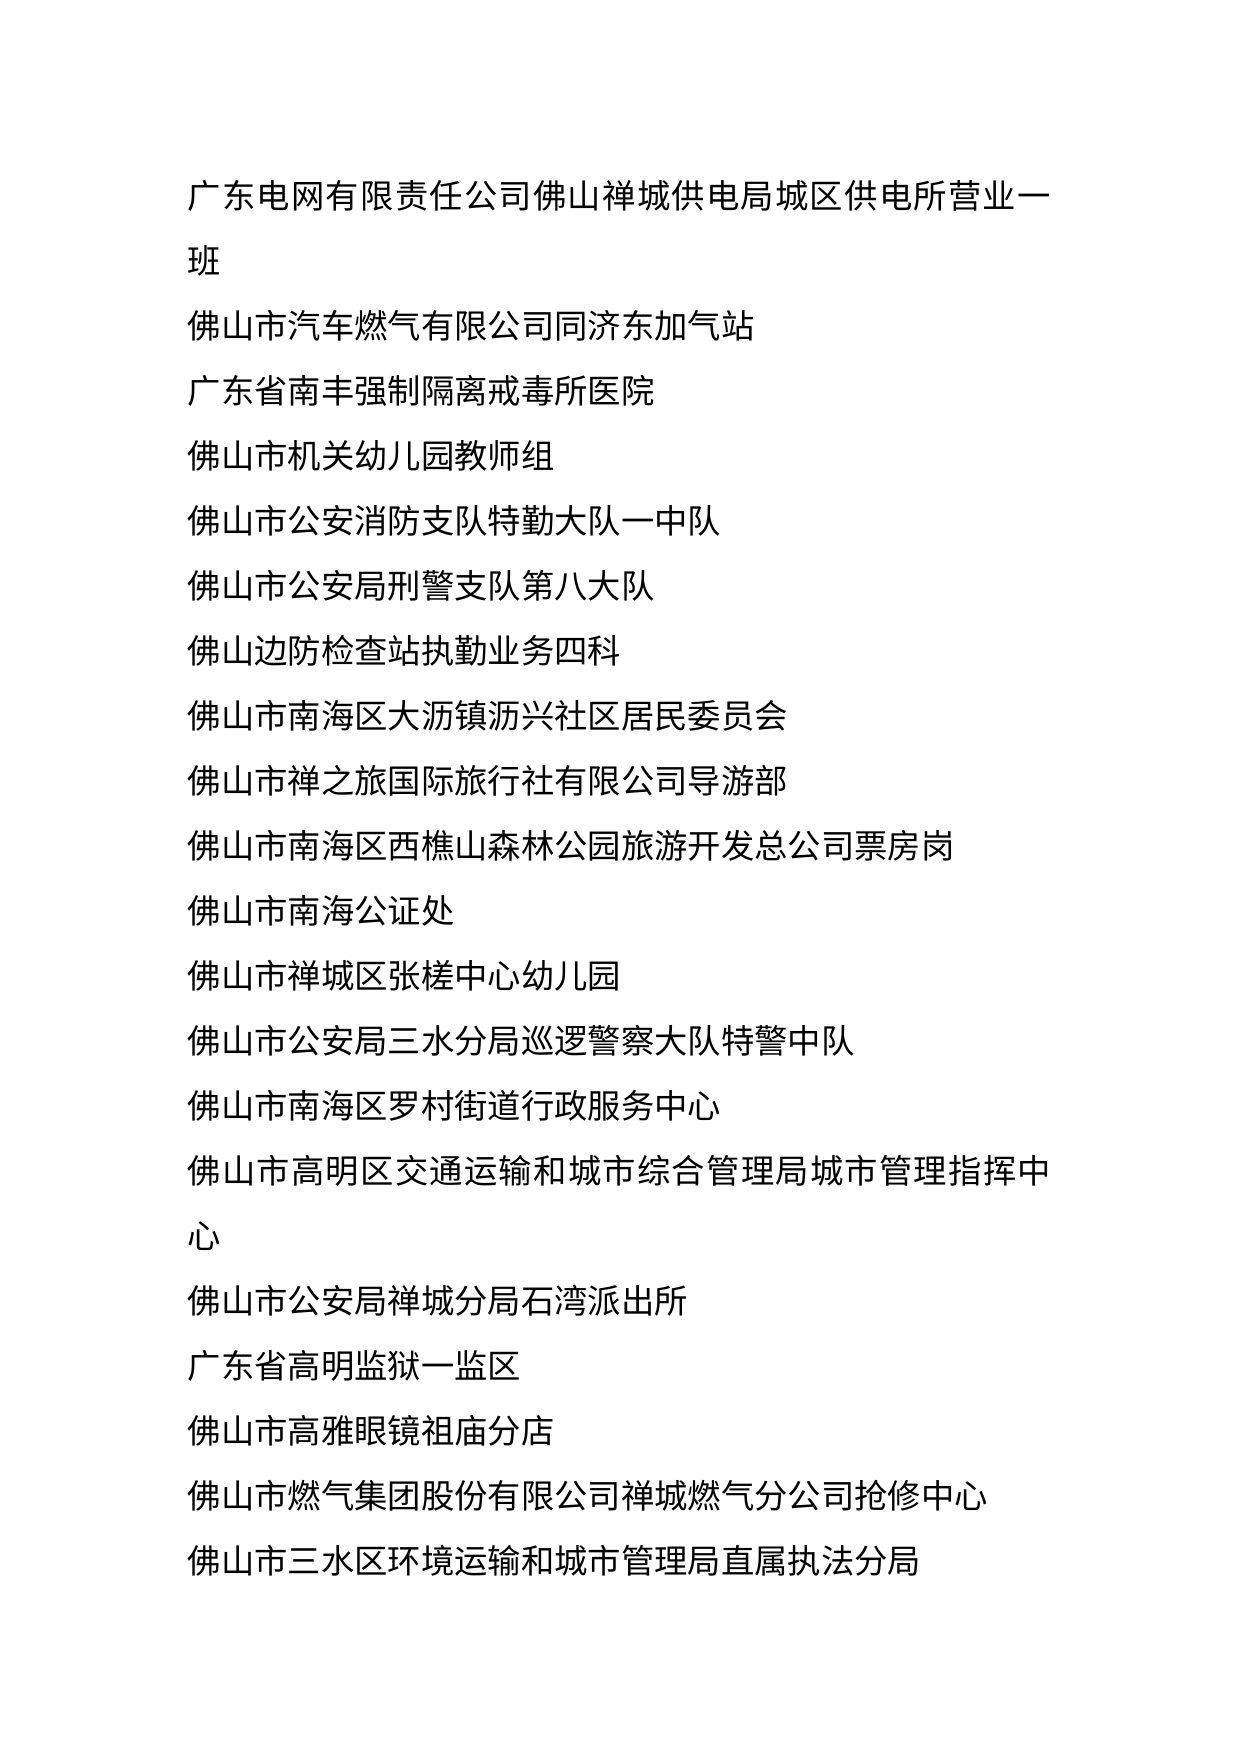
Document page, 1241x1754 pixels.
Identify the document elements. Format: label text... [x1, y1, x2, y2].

text 广东电网有限责任公司佛山禅城供电局城区供电所营业一班 [187, 162, 1053, 292]
text 佛山市高明区交通运输和城市综合管理局城市管理指挥中心 [187, 1137, 1053, 1267]
text 佛山市燃气集团股份有限公司禅城燃气分公司抢修中心 [187, 1462, 1053, 1527]
text 佛山市禅城区张槎中心幼儿园 [187, 942, 1053, 1007]
text 佛山市公安局禅城分局石湾派出所 [187, 1267, 1053, 1332]
text 佛山市公安消防支队特勤大队一中队 [187, 487, 1053, 552]
text 广东省南丰强制隔离戒毒所医院 [187, 357, 1053, 422]
text 佛山市南海区罗村街道行政服务中心 [187, 1072, 1053, 1137]
text 佛山市公安局三水分局巡逻警察大队特警中队 [187, 1007, 1053, 1072]
text 佛山市南海区西樵山森林公园旅游开发总公司票房岗 [187, 812, 1053, 877]
text 佛山市南海公证处 [187, 877, 1053, 942]
text 佛山市公安局刑警支队第八大队 [187, 552, 1053, 617]
text 佛山市禅之旅国际旅行社有限公司导游部 [187, 747, 1053, 812]
text 佛山市汽车燃气有限公司同济东加气站 [187, 292, 1053, 357]
text 佛山市三水区环境运输和城市管理局直属执法分局 [187, 1527, 1053, 1592]
text 佛山市南海区大沥镇沥兴社区居民委员会 [187, 682, 1053, 747]
text 佛山市机关幼儿园教师组 [187, 422, 1053, 487]
text 广东省高明监狱一监区 [187, 1332, 1053, 1397]
text 佛山边防检查站执勤业务四科 [187, 617, 1053, 682]
text 佛山市高雅眼镜祖庙分店 [187, 1397, 1053, 1462]
